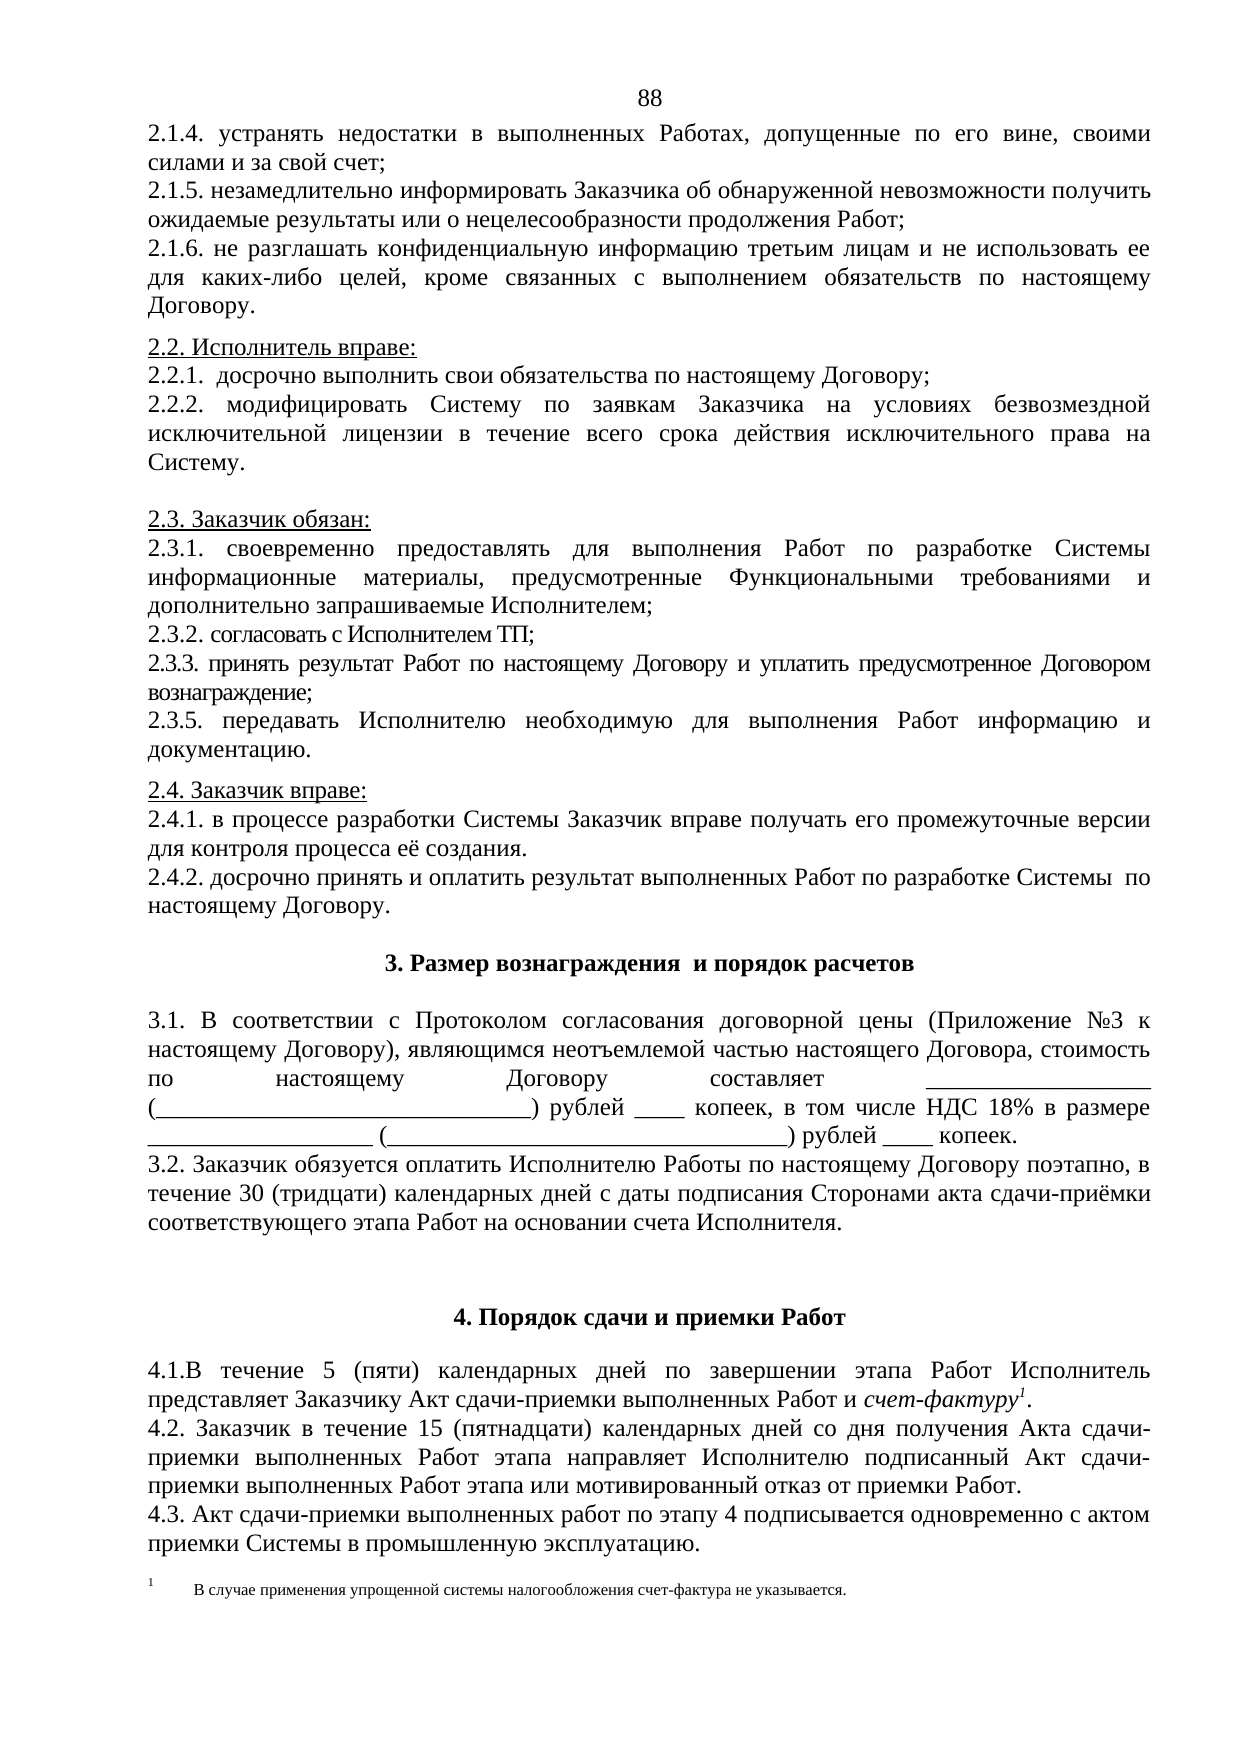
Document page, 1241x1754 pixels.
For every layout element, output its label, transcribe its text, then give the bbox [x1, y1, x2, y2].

text 3.2. Заказчик обязуется оплатить Исполнителю Работы по настоящему Договору поэтапно, в течение 30 (тридцати) календарных дней с даты подписания Сторонами акта сдачи-приёмки соответствующего этапа Работ на основании счета Исполнителя. [148, 1149, 1152, 1236]
text 2.1.4. устранять недостатки в выполненных Работах, допущенные по его вине, своими силами и за свой счет; [148, 118, 1152, 176]
text 2.4.2. досрочно принять и оплатить результат выполненных Работ по разработке Системы по настоящему Договору. [148, 862, 1152, 919]
text 2.4. Заказчик вправе: [148, 776, 1152, 804]
text 4.2. Заказчик в течение 15 (пятнадцати) календарных дней со дня получения Акта сдачи-приемки выполненных Работ этапа направляет Исполнителю подписанный Акт сдачи-приемки выполненных Работ этапа или мотивированный отказ от приемки Работ. [148, 1413, 1152, 1499]
text 2.3.2. согласовать с Исполнителем ТП; [148, 619, 1152, 648]
text 2.1.6. не разглашать конфиденциальную информацию третьим лицам и не использовать ее для каких-либо целей, кроме связанных с выполнением обязательств по настоящему Договору. [148, 233, 1152, 319]
text 3. Размер вознаграждения и порядок расчетов [148, 948, 1152, 977]
text 2.1.5. незамедлительно информировать Заказчика об обнаруженной невозможности получить ожидаемые результаты или о нецелесообразности продолжения Работ; [148, 176, 1152, 233]
text 2.2.1. досрочно выполнить свои обязательства по настоящему Договору; [148, 361, 1152, 389]
text 2.3.5. передавать Исполнителю необходимую для выполнения Работ информацию и документацию. [148, 706, 1152, 763]
text 4.1.В течение 5 (пяти) календарных дней по завершении этапа Работ Исполнитель представляет Заказчику Акт сдачи-приемки выполненных Работ и счет-фактуру. [148, 1356, 1152, 1413]
text 2.3.1. своевременно предоставлять для выполнения Работ по разработке Системы информационные материалы, предусмотренные Функциональными требованиями и дополнительно запрашиваемые Исполнителем; [148, 533, 1152, 619]
text 2.4.1. в процессе разработки Системы Заказчик вправе получать его промежуточные версии для контроля процесса её создания. [148, 804, 1152, 862]
text 2.2.2. модифицировать Систему по заявкам Заказчика на условиях безвозмездной исключительной лицензии в течение всего срока действия исключительного права на Систему. [148, 389, 1152, 476]
text 2.2. Исполнитель вправе: [148, 332, 1152, 361]
text 2.3. Заказчик обязан: [148, 504, 1152, 533]
text 4.3. Акт сдачи-приемки выполненных работ по этапу 4 подписывается одновременно с актом приемки Системы в промышленную эксплуатацию. [148, 1499, 1152, 1557]
text 3.1. В соответствии с Протоколом согласования договорной цены (Приложение №3 к настоящему Договору), являющимся неотъемлемой частью настоящего Договора, стоимость по настоящему Договору составляет __________________ (______________________________) рублей ____ копеек, в том числе НДС 18% в размере __________________ (________________________________) рублей ____ копеек. [148, 1006, 1152, 1149]
text 4. Порядок сдачи и приемки Работ [148, 1302, 1152, 1331]
text 2.3.3. принять результат Работ по настоящему Договору и уплатить предусмотренное Договором вознаграждение; [148, 648, 1152, 706]
